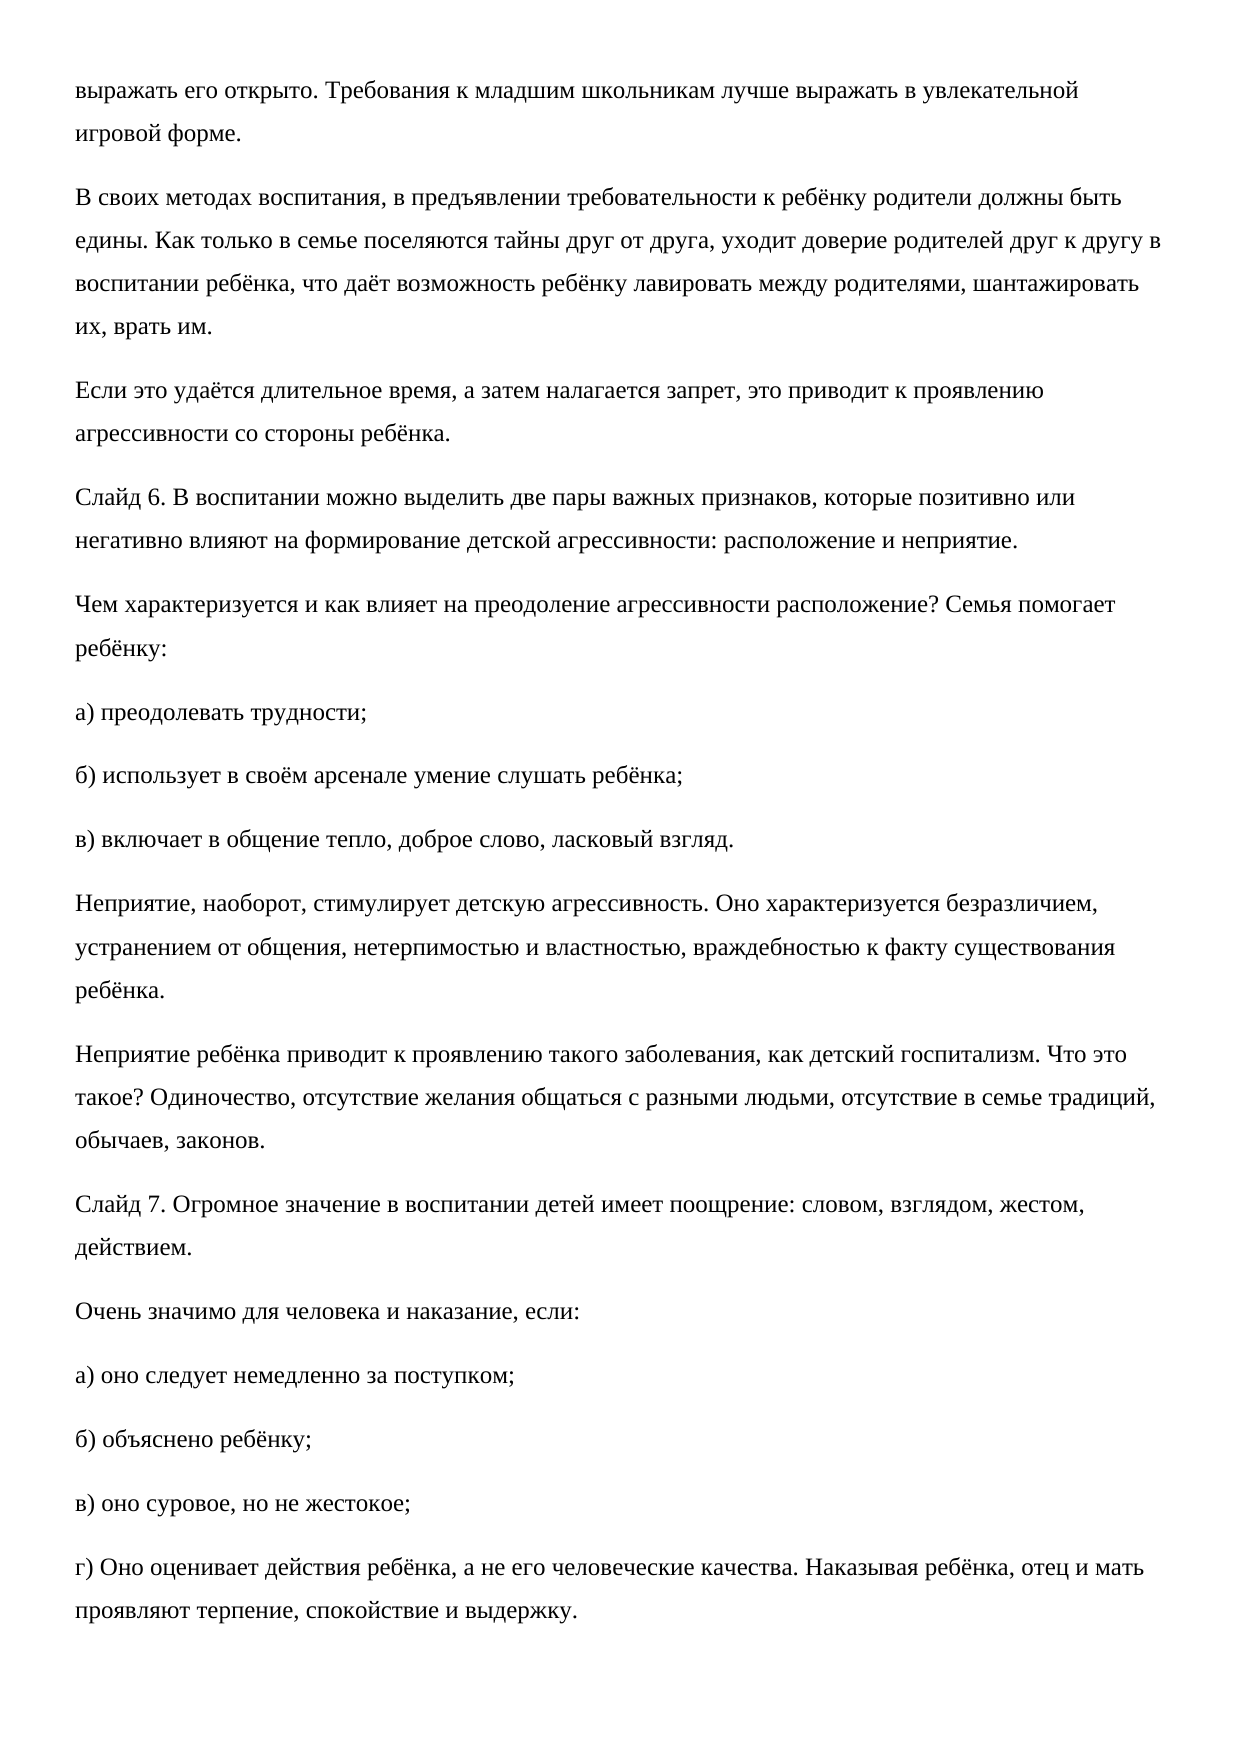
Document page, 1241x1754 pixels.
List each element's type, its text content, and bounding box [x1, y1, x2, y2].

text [75, 75, 1165, 147]
text б) объяснено ребёнку; [75, 1424, 1165, 1453]
text Неприятие, наоборот, стимулирует детскую агрессивность. Оно характеризуется безразличием, устранением от общения, нетерпимостью и властностью, враждебностью к факту существования ребёнка. [75, 888, 1165, 1003]
text в) оно суровое, но не жестокое; [75, 1488, 1165, 1517]
text а) преодолевать трудности; [75, 697, 1165, 725]
text Неприятие ребёнка приводит к проявлению такого заболевания, как детский госпитализм. Что это такое? Одиночество, отсутствие желания общаться с разными людьми, отсутствие в семье традиций, обычаев, законов. [75, 1039, 1165, 1154]
text В своих методах воспитания, в предъявлении требовательности к ребёнку родители должны быть едины. Как только в семье поселяются тайны друг от друга, уходит доверие родителей друг к другу в воспитании ребёнка, что даёт возможность ребёнку лавировать между родителями, шантажировать их, врать им. [75, 182, 1165, 340]
text а) оно следует немедленно за поступком; [75, 1360, 1165, 1389]
text Слайд 7. Огромное значение в воспитании детей имеет поощрение: словом, взглядом, жестом, действием. [75, 1189, 1165, 1261]
text б) использует в своём арсенале умение слушать ребёнка; [75, 761, 1165, 789]
text Если это удаётся длительное время, а затем налагается запрет, это приводит к проявлению агрессивности со стороны ребёнка. [75, 375, 1165, 447]
text в) включает в общение тепло, доброе слово, ласковый взгляд. [75, 824, 1165, 853]
text Очень значимо для человека и наказание, если: [75, 1296, 1165, 1325]
text Слайд 6. В воспитании можно выделить две пары важных признаков, которые позитивно или негативно влияют на формирование детской агрессивности: расположение и неприятие. [75, 482, 1165, 554]
text Чем характеризуется и как влияет на преодоление агрессивности расположение? Семья помогает ребёнку: [75, 589, 1165, 661]
text г) Оно оценивает действия ребёнка, а не его человеческие качества. Наказывая ребёнка, отец и мать проявляют терпение, спокойствие и выдержку. [75, 1552, 1165, 1624]
